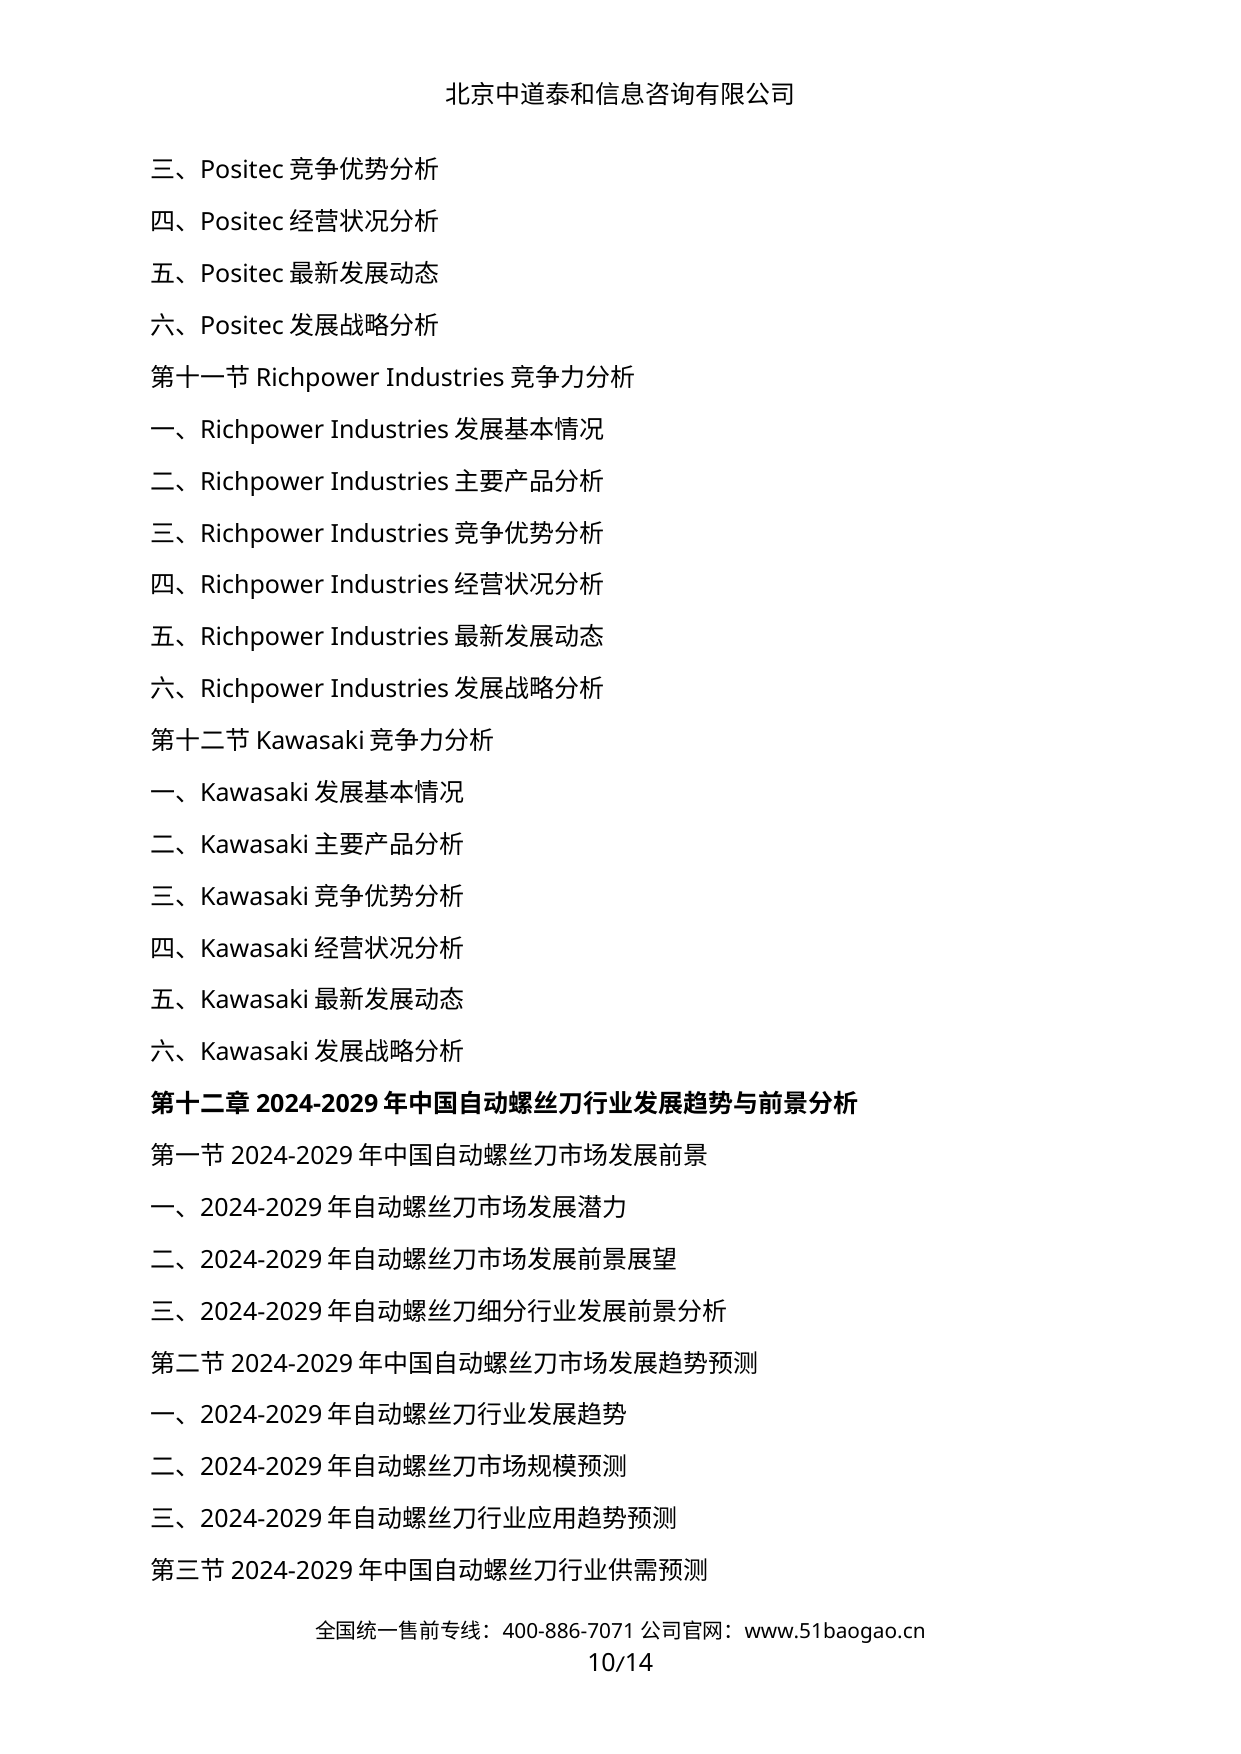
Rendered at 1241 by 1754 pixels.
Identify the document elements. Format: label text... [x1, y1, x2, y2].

text 三、Kawasaki竞争优势分析 [150, 876, 1090, 912]
text 五、Positec最新发展动态 [150, 254, 1090, 290]
text 五、Kawasaki最新发展动态 [150, 980, 1090, 1016]
text 三、Positec竞争优势分析 [150, 150, 1090, 186]
text 六、Positec发展战略分析 [150, 306, 1090, 342]
text 第十二节 Kawasaki竞争力分析 [150, 721, 1090, 757]
text 六、Richpower Industries发展战略分析 [150, 669, 1090, 705]
text 第三节 2024-2029年中国自动螺丝刀行业供需预测 [150, 1551, 1090, 1587]
text 一、Richpower Industries发展基本情况 [150, 409, 1090, 446]
text 二、Richpower Industries主要产品分析 [150, 461, 1090, 497]
text 第十二章 2024-2029年中国自动螺丝刀行业发展趋势与前景分析 [150, 1084, 1090, 1120]
text 一、Kawasaki发展基本情况 [150, 772, 1090, 809]
text 二、Kawasaki主要产品分析 [150, 824, 1090, 861]
text 四、Kawasaki经营状况分析 [150, 928, 1090, 964]
text 二、2024-2029年自动螺丝刀市场规模预测 [150, 1447, 1090, 1483]
text 六、Kawasaki发展战略分析 [150, 1032, 1090, 1068]
text 二、2024-2029年自动螺丝刀市场发展前景展望 [150, 1239, 1090, 1276]
text 三、Richpower Industries竞争优势分析 [150, 513, 1090, 549]
text 三、2024-2029年自动螺丝刀细分行业发展前景分析 [150, 1291, 1090, 1327]
text 五、Richpower Industries最新发展动态 [150, 617, 1090, 653]
text 四、Positec经营状况分析 [150, 202, 1090, 238]
text 第二节 2024-2029年中国自动螺丝刀市场发展趋势预测 [150, 1343, 1090, 1379]
text 一、2024-2029年自动螺丝刀行业发展趋势 [150, 1395, 1090, 1431]
text 第十一节 Richpower Industries竞争力分析 [150, 357, 1090, 394]
text 一、2024-2029年自动螺丝刀市场发展潜力 [150, 1187, 1090, 1224]
text 四、Richpower Industries经营状况分析 [150, 565, 1090, 601]
text 三、2024-2029年自动螺丝刀行业应用趋势预测 [150, 1499, 1090, 1535]
text 第一节 2024-2029年中国自动螺丝刀市场发展前景 [150, 1136, 1090, 1172]
